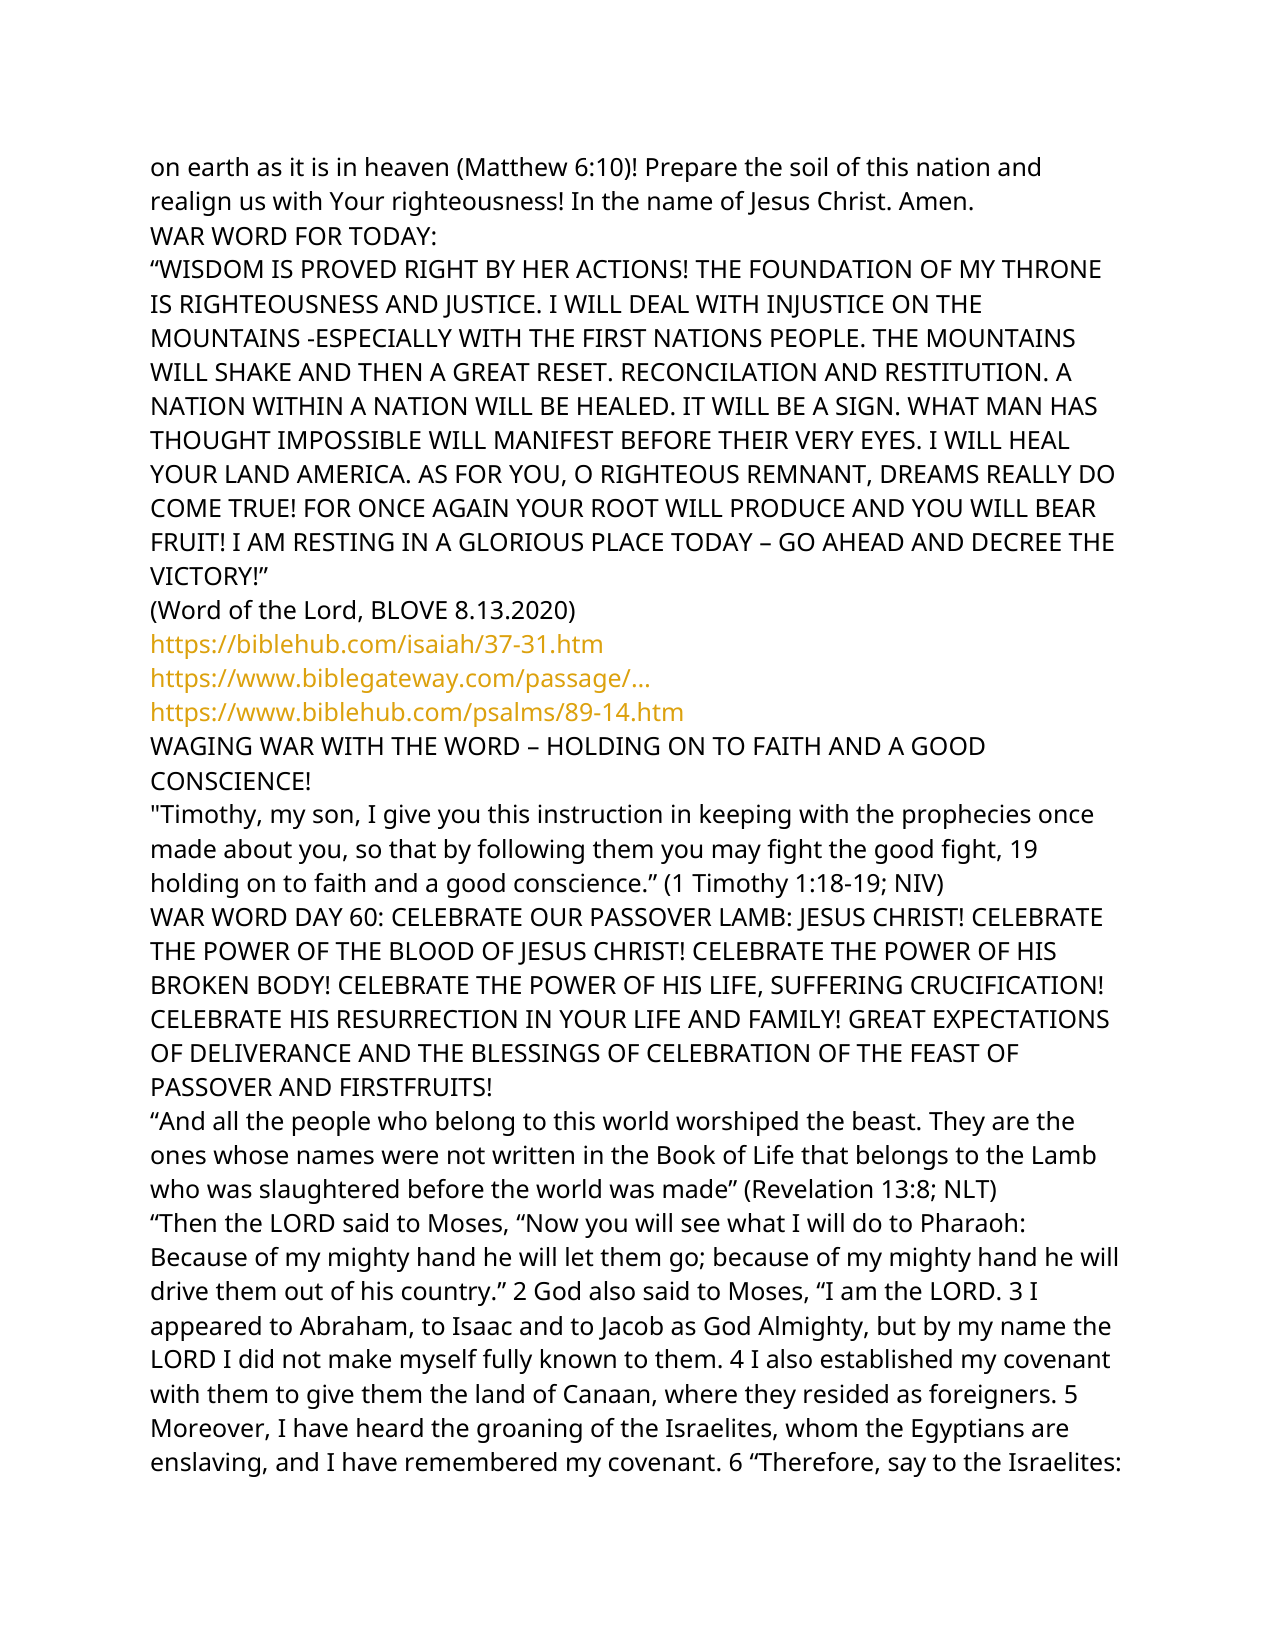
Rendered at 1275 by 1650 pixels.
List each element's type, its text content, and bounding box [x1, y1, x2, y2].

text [150, 150, 1125, 218]
text WAR WORD DAY 60: CELEBRATE OUR PASSOVER LAMB: JESUS CHRIST! CELEBRATE THE POWER OF THE BLOOD OF JESUS CHRIST! CELEBRATE THE POWER OF HIS BROKEN BODY! CELEBRATE THE POWER OF HIS LIFE, SUFFERING CRUCIFICATION! CELEBRATE HIS RESURRECTION IN YOUR LIFE AND FAMILY! GREAT EXPECTATIONS OF DELIVERANCE AND THE BLESSINGS OF CELEBRATION OF THE FEAST OF PASSOVER AND FIRSTFRUITS! [150, 899, 1125, 1104]
text WAR WORD FOR TODAY: [150, 218, 1125, 252]
text https://biblehub.com/isaiah/37-31.htm [150, 627, 1125, 661]
text (Word of the Lord, BLOVE 8.13.2020) [150, 593, 1125, 627]
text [150, 1206, 1125, 1478]
text “And all the people who belong to this world worshiped the beast. They are the ones whose names were not written in the Book of Life that belongs to the Lamb who was slaughtered before the world was made” (Revelation 13:8; NLT) [150, 1104, 1125, 1206]
text https://www.biblegateway.com/passage/… [150, 661, 1125, 695]
text "Timothy, my son, I give you this instruction in keeping with the prophecies once made about you, so that by following them you may fight the good fight, 19 holding on to faith and a good conscience.” (1 Timothy 1:18-19; NIV) [150, 797, 1125, 899]
text “WISDOM IS PROVED RIGHT BY HER ACTIONS! THE FOUNDATION OF MY THRONE IS RIGHTEOUSNESS AND JUSTICE. I WILL DEAL WITH INJUSTICE ON THE MOUNTAINS -ESPECIALLY WITH THE FIRST NATIONS PEOPLE. THE MOUNTAINS WILL SHAKE AND THEN A GREAT RESET. RECONCILATION AND RESTITUTION. A NATION WITHIN A NATION WILL BE HEALED. IT WILL BE A SIGN. WHAT MAN HAS THOUGHT IMPOSSIBLE WILL MANIFEST BEFORE THEIR VERY EYES. I WILL HEAL YOUR LAND AMERICA. AS FOR YOU, O RIGHTEOUS REMNANT, DREAMS REALLY DO COME TRUE! FOR ONCE AGAIN YOUR ROOT WILL PRODUCE AND YOU WILL BEAR FRUIT! I AM RESTING IN A GLORIOUS PLACE TODAY – GO AHEAD AND DECREE THE VICTORY!” [150, 252, 1125, 593]
text https://www.biblehub.com/psalms/89-14.htm [150, 695, 1125, 729]
text WAGING WAR WITH THE WORD – HOLDING ON TO FAITH AND A GOOD CONSCIENCE! [150, 729, 1125, 797]
